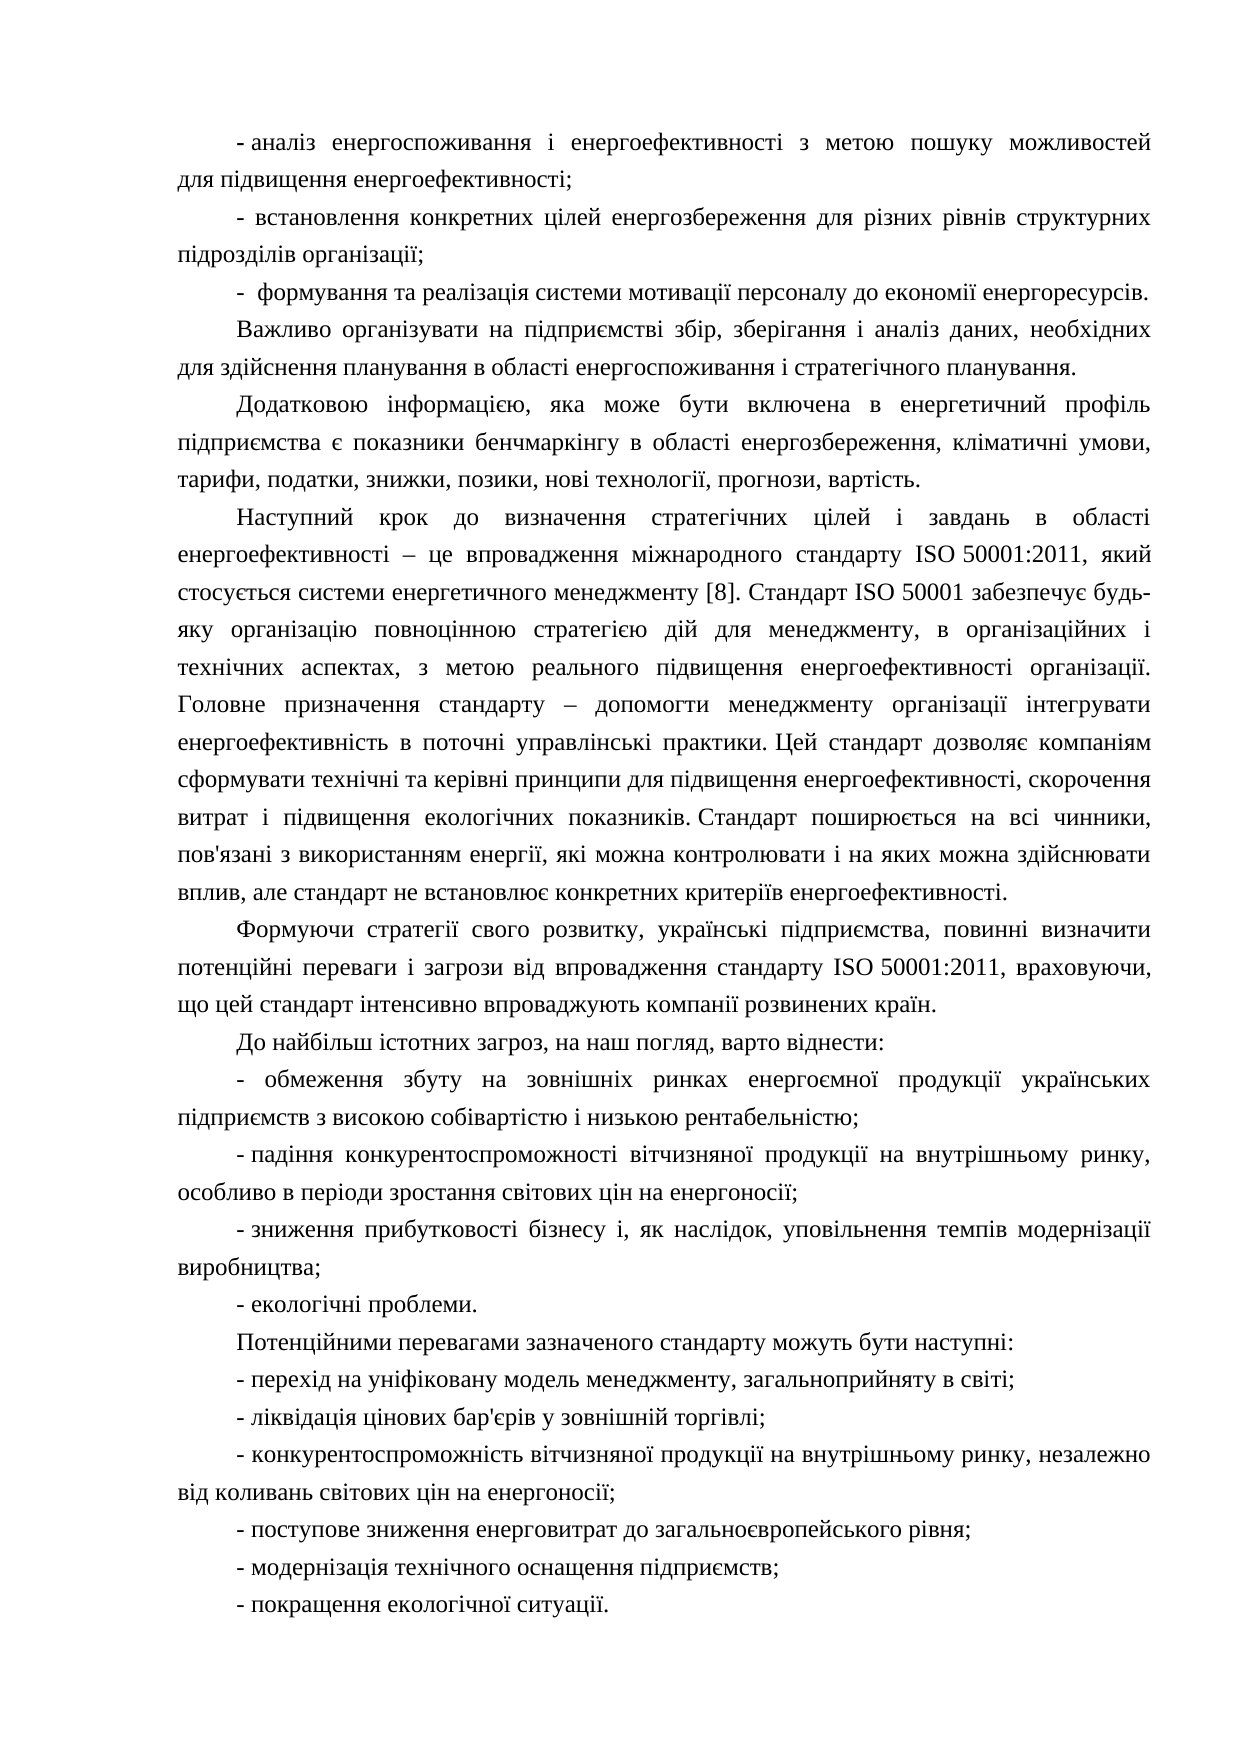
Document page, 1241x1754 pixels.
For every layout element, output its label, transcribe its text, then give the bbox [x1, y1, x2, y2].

text - поступове зниження енерговитрат до загальноєвропейського рівня; [177, 1506, 1152, 1543]
text - аналіз енергоспоживання і енергоефективності з метою пошуку можливостей для підвищення енергоефективності; [177, 118, 1152, 193]
text - зниження прибутковості бізнесу і, як наслідок, уповільнення темпів модернізації виробництва; [177, 1206, 1152, 1281]
text - конкурентоспроможність вітчизняної продукції на внутрішньому ринку, незалежно від коливань світових цін на енергоносії; [177, 1431, 1152, 1506]
text Важливо організувати на підприємстві збір, зберігання і аналіз даних, необхідних для здійснення планування в області енергоспоживання і стратегічного планування. [177, 306, 1152, 381]
text - модернізація технічного оснащення підприємств; [177, 1543, 1152, 1581]
text - формування та реалізація системи мотивації персоналу до економії енергоресурсів. [177, 268, 1152, 306]
text Потенційними перевагами зазначеного стандарту можуть бути наступні: [177, 1318, 1152, 1356]
text - падіння конкурентоспроможності вітчизняної продукції на внутрішньому ринку, особливо в періоди зростання світових цін на енергоносії; [177, 1131, 1152, 1206]
text До найбільш істотних загроз, на наш погляд, варто віднести: [177, 1018, 1152, 1056]
text - обмеження збуту на зовнішніх ринках енергоємної продукції українських підприємств з високою собівартістю і низькою рентабельністю; [177, 1056, 1152, 1131]
text - покращення екологічної ситуації. [177, 1581, 1152, 1618]
text Формуючи стратегії свого розвитку, українські підприємства, повинні визначити потенційні переваги і загрози від впровадження стандарту ISO 50001:2011, враховуючи, що цей стандарт інтенсивно впроваджують компанії розвинених країн. [177, 906, 1152, 1018]
text - перехід на уніфіковану модель менеджменту, загальноприйняту в світі; [177, 1356, 1152, 1393]
text - встановлення конкретних цілей енергозбереження для різних рівнів структурних підрозділів організації; [177, 193, 1152, 268]
text Наступний крок до визначення стратегічних цілей і завдань в області енергоефективності – це впровадження міжнародного стандарту ISO 50001:2011, який стосується системи енергетичного менеджменту [8]. Стандарт ISO 50001 забезпечує будь-яку організацію повноцінною стратегією дій для менеджменту, в організаційних і технічних аспектах, з метою реального підвищення енергоефективності організації. Головне призначення стандарту – допомогти менеджменту організації інтегрувати енергоефективність в поточні управлінські практики. Цей стандарт дозволяє компаніям сформувати технічні та керівні принципи для підвищення енергоефективності, скорочення витрат і підвищення екологічних показників. Стандарт поширюється на всі чинники, пов'язані з використанням енергії, які можна контролювати і на яких можна здійснювати вплив, але стандарт не встановлює конкретних критеріїв енергоефективності. [177, 493, 1152, 906]
text - ліквідація цінових бар'єрів у зовнішній торгівлі; [177, 1393, 1152, 1431]
text - екологічні проблеми. [177, 1281, 1152, 1318]
text Додатковою інформацією, яка може бути включена в енергетичний профіль підприємства є показники бенчмаркінгу в області енергозбереження, кліматичні умови, тарифи, податки, знижки, позики, нові технології, прогнози, вартість. [177, 381, 1152, 493]
